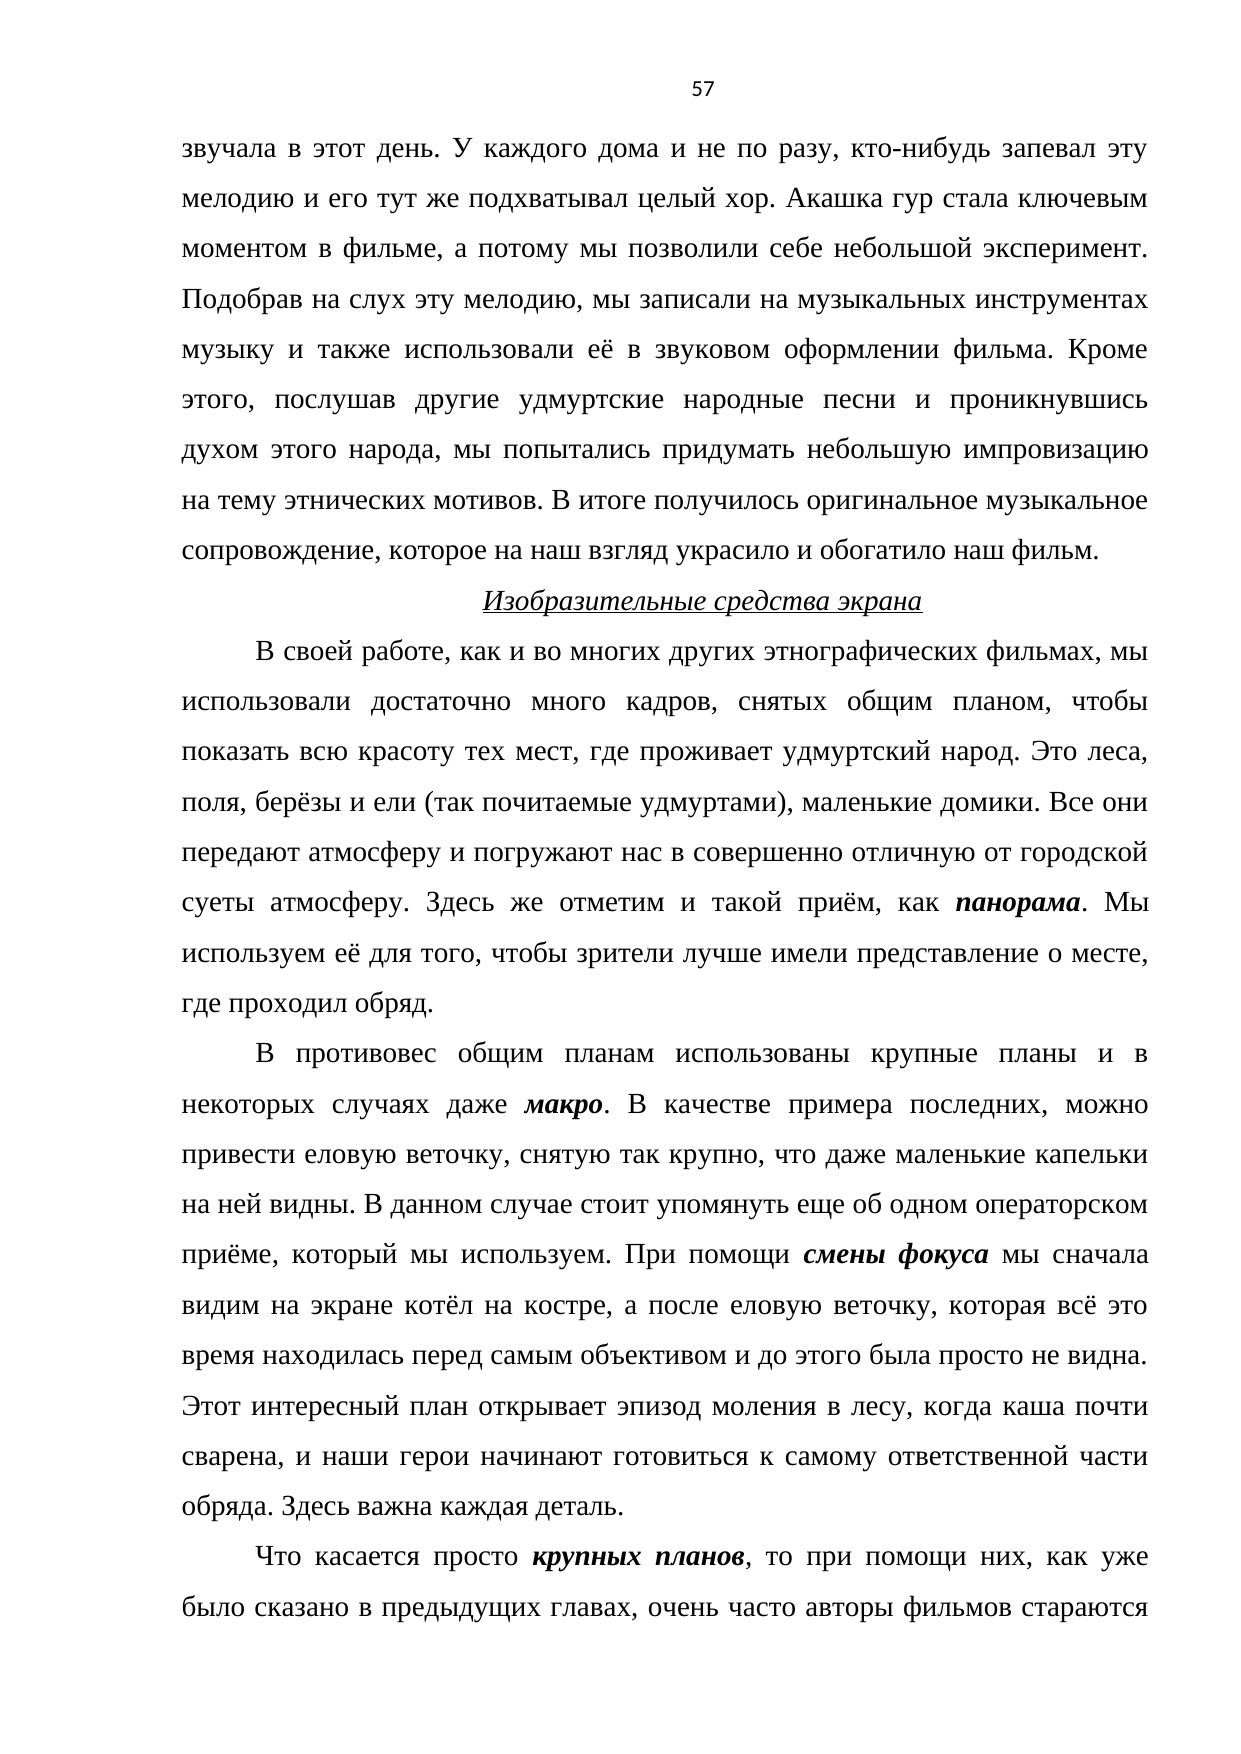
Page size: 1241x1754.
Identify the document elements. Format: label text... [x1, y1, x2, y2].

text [181, 130, 1149, 566]
text Изобразительные средства экрана [181, 583, 1149, 616]
text В своей работе, как и во многих других этнографических фильмах, мы использовали достаточно много кадров, снятых общим планом, чтобы показать всю красоту тех мест, где проживает удмуртский народ. Это леса, поля, берёзы и ели (так почитаемые удмуртами), маленькие домики. Все они передают атмосферу и погружают нас в совершенно отличную от городской суеты атмосферу. Здесь же отметим и такой приём, как панорама. Мы используем её для того, чтобы зрители лучше имели представление о месте, где проходил обряд. [181, 633, 1149, 1019]
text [181, 1538, 1149, 1622]
text В противовес общим планам использованы крупные планы и в некоторых случаях даже макро. В качестве примера последних, можно привести еловую веточку, снятую так крупно, что даже маленькие капельки на ней видны. В данном случае стоит упомянуть еще об одном операторском приёме, который мы используем. При помощи смены фокуса мы сначала видим на экране котёл на костре, а после еловую веточку, которая всё это время находилась перед самым объективом и до этого была просто не видна. Этот интересный план открывает эпизод моления в лесу, когда каша почти сварена, и наши герои начинают готовиться к самому ответственной части обряда. Здесь важна каждая деталь. [181, 1035, 1149, 1522]
